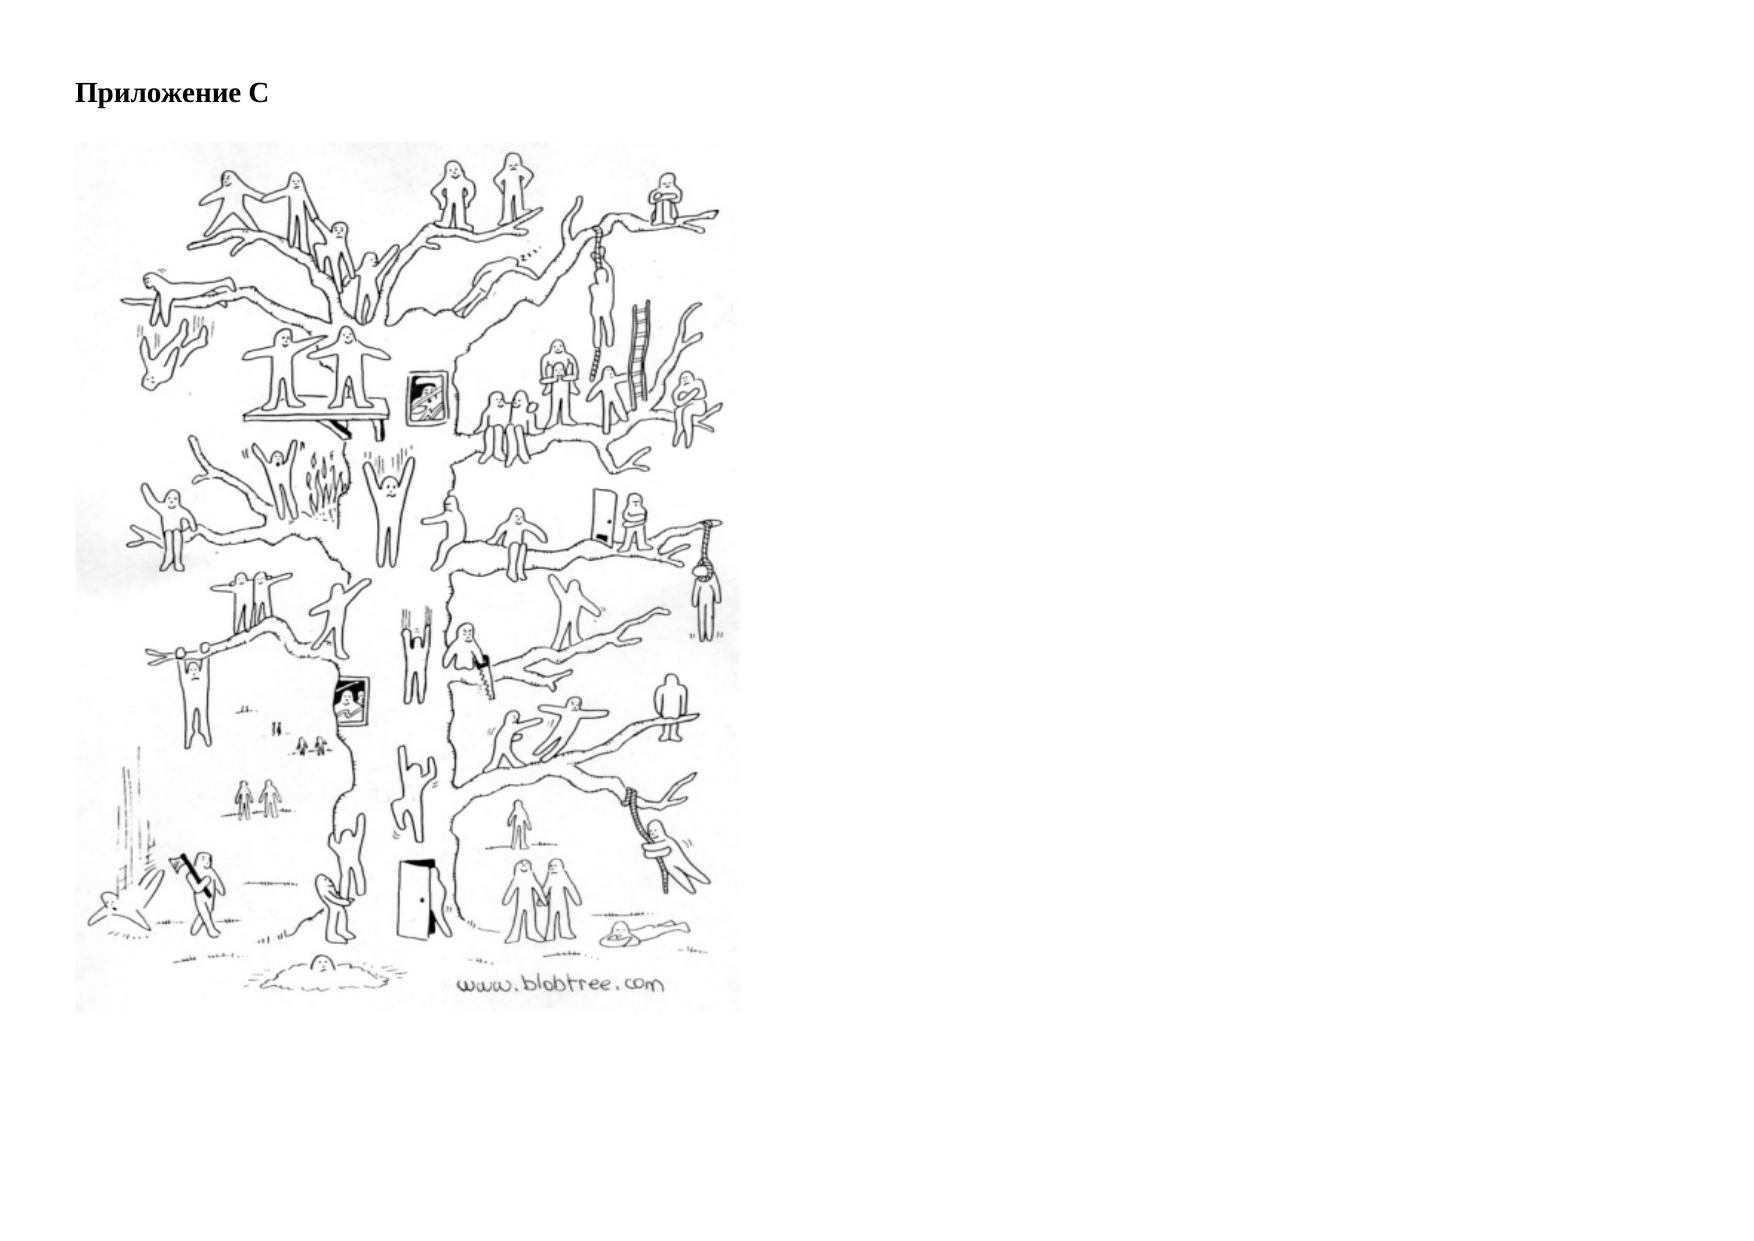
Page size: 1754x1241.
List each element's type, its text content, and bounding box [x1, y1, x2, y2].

text Приложение С [75, 75, 1679, 108]
picture [75, 142, 740, 1013]
